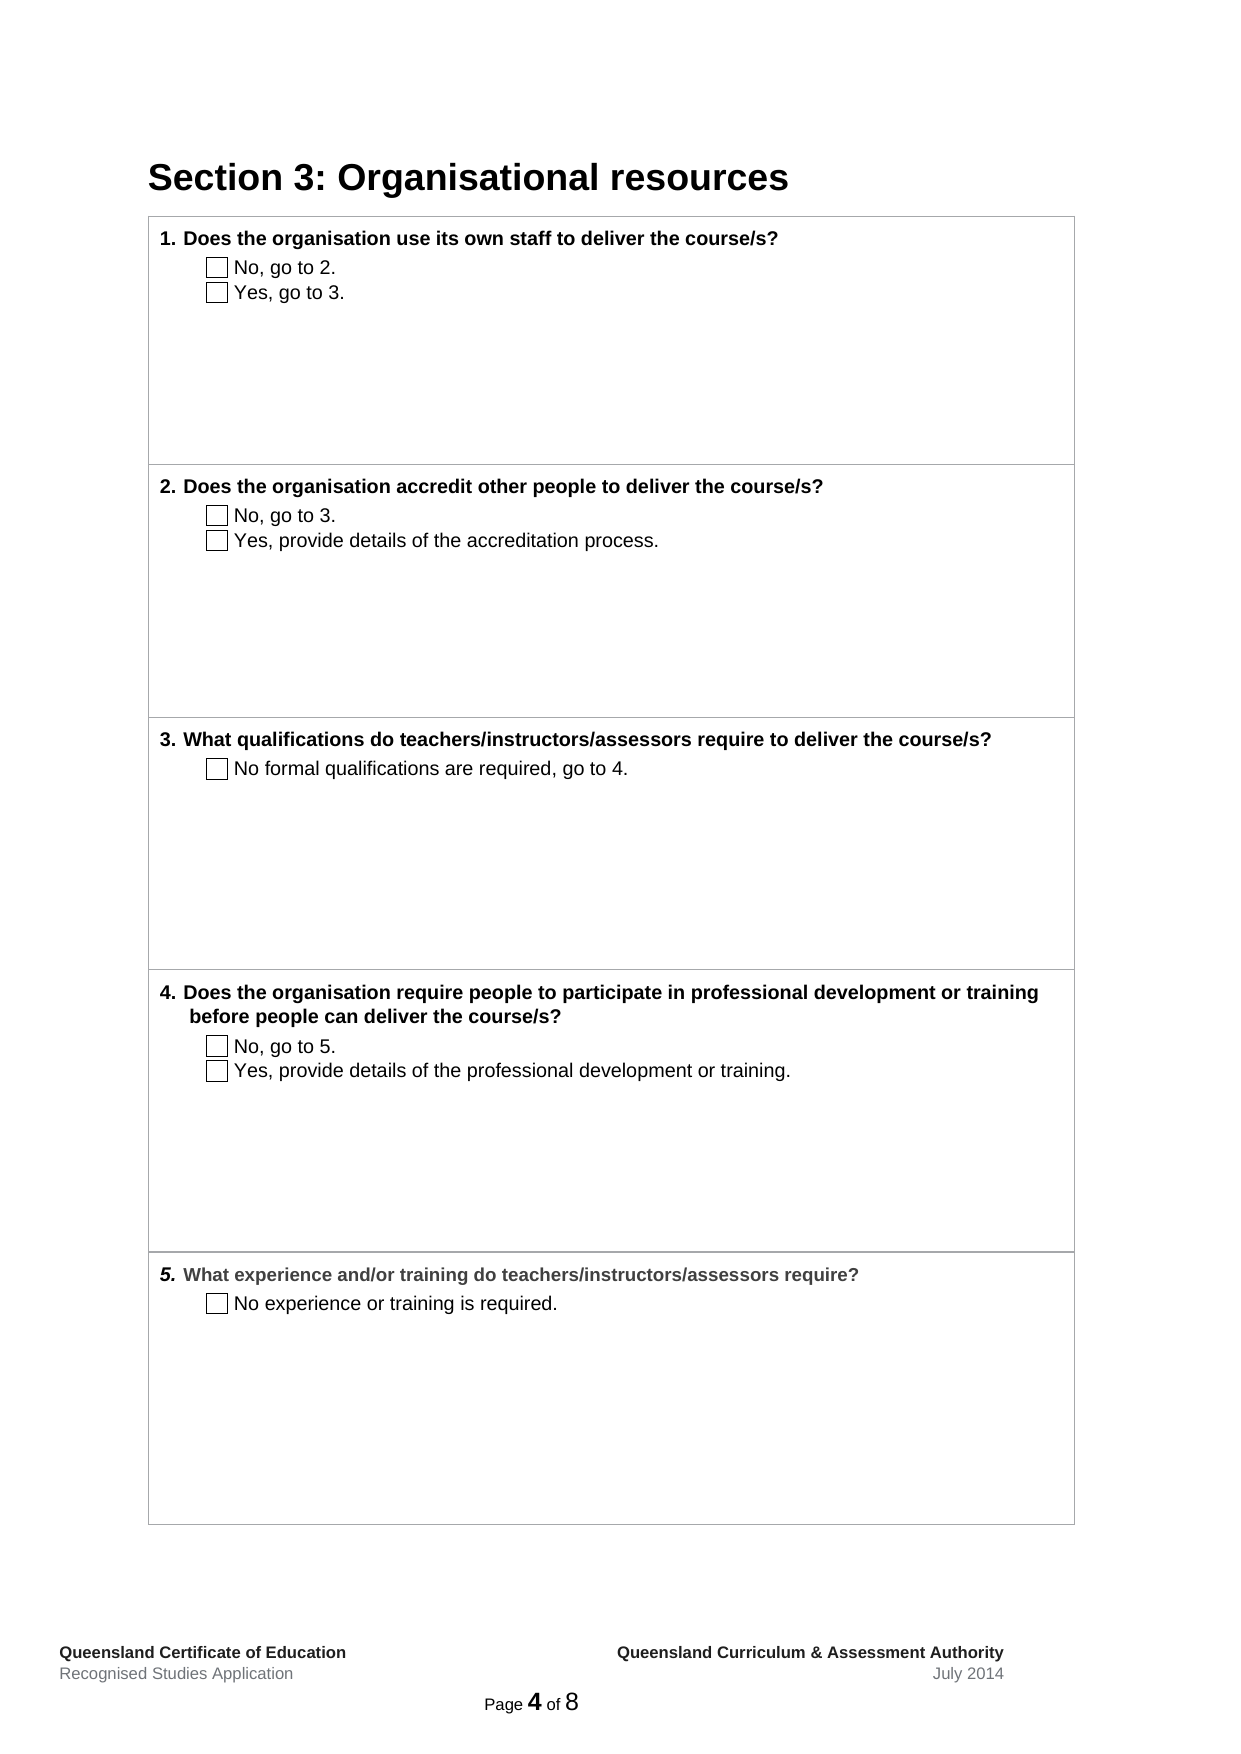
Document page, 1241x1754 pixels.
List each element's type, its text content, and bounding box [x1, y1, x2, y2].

table_header Does the organisation use its own staff to deliver the course/s? No, go to 2. Yes, go to 3. [149, 217, 1074, 464]
table_cell Does the organisation require people to participate in professional development or training before people can deliver the course/s? No, go to 5. Yes, provide details of the professional development or training. [149, 970, 1074, 1251]
table_cell What qualifications do teachers/instructors/assessors require to deliver the course/s? No formal qualifications are required, go to 4. [149, 718, 1074, 969]
table_cell What experience and/or training do teachers/instructors/assessors require? No experience or training is required. [149, 1253, 1074, 1524]
table_cell Does the organisation accredit other people to deliver the course/s? No, go to 3. Yes, provide details of the accreditation process. [149, 465, 1074, 717]
subtitle Section 3: Organisational resources [148, 156, 1092, 199]
